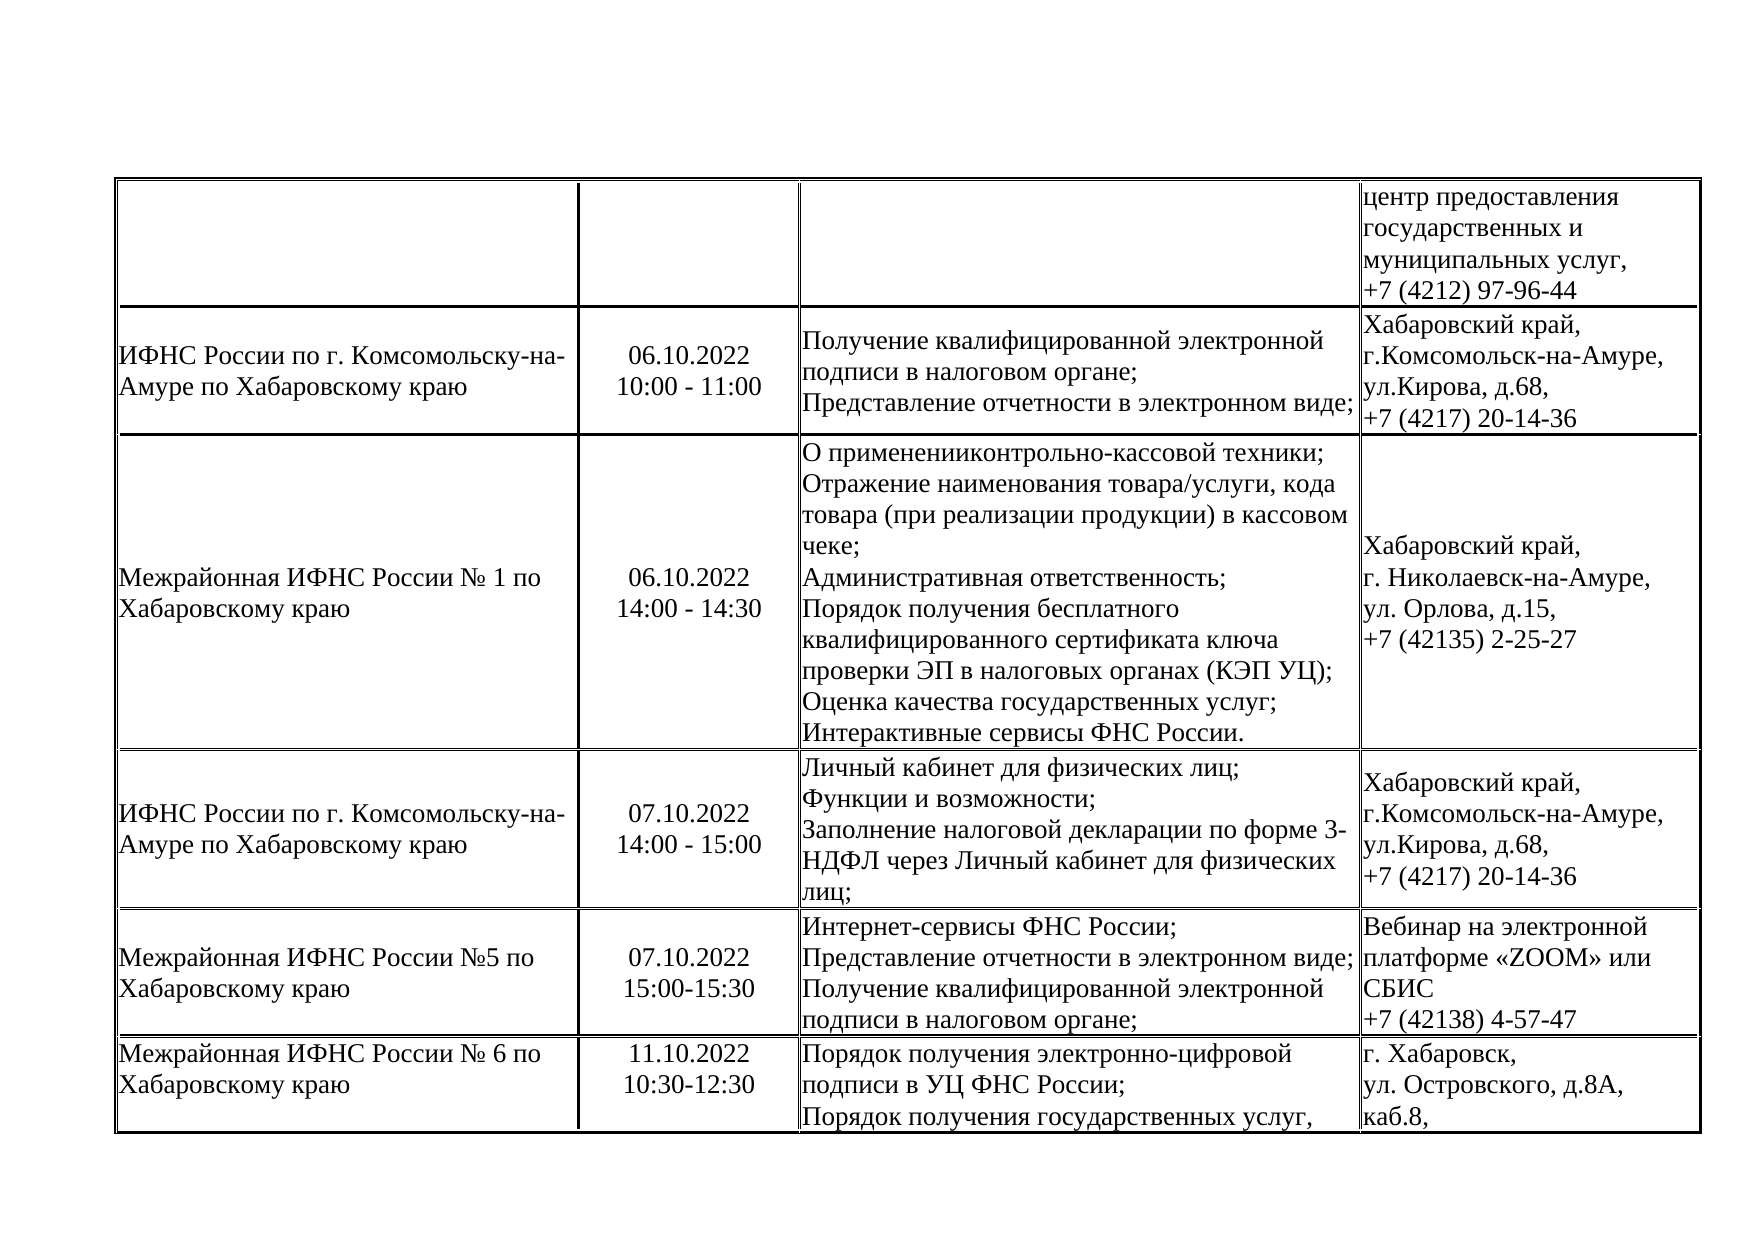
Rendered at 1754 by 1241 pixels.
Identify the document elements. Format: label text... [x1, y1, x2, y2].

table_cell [800, 181, 1361, 305]
table_cell Хабаровский край, г.Комсомольск-на-Амуре, ул.Кирова, д.68, +7 (4217) 20-14-36 [1362, 305, 1699, 433]
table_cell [118, 181, 578, 305]
table_cell Хабаровский край, г.Комсомольск-на-Амуре, ул.Кирова, д.68, +7 (4217) 20-14-36 [1362, 748, 1700, 906]
table_cell Получение квалифицированной электронной подписи в налоговом органе; Представление отчетности в электронном виде; [801, 308, 1359, 433]
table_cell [578, 181, 799, 305]
table_cell Межрайонная ИФНС России №5 по Хабаровскому краю [118, 906, 577, 1034]
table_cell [578, 1038, 799, 1131]
table_cell Интернет-сервисы ФНС России; Представление отчетности в электронном виде; Получение квалифицированной электронной подписи в налоговом органе; [801, 910, 1359, 1034]
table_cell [1361, 1034, 1700, 1131]
table_cell Межрайонная ИФНС России № 1 по Хабаровскому краю [116, 433, 577, 747]
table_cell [1361, 181, 1699, 305]
table_cell ИФНС России по г. Комсомольску-на-Амуре по Хабаровскому краю [118, 748, 577, 906]
table_cell 06.10.2022 14:00 - 14:30 [580, 436, 798, 747]
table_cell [118, 1034, 578, 1131]
table_cell О примененииконтрольно-кассовой техники; Отражение наименования товара/услуги, кода товара (при реализации продукции) в кассовом чеке; Административная ответственность; Порядок получения бесплатного квалифицированного сертификата ключа проверки ЭП в налоговых органах (КЭП УЦ); Оценка качества государственных услуг; Интерактивные сервисы ФНС России. [801, 436, 1359, 747]
table_cell Вебинар на электронной платформе «ZOOM» или СБИС +7 (42138) 4-57-47 [1362, 906, 1700, 1034]
table_cell Личный кабинет для физических лиц; Функции и возможности; Заполнение налоговой декларации по форме 3-НДФЛ через Личный кабинет для физических лиц; [801, 751, 1359, 906]
table_cell 06.10.2022 10:00 - 11:00 [580, 308, 798, 433]
table_cell ИФНС России по г. Комсомольску-на-Амуре по Хабаровскому краю [118, 305, 577, 433]
table_cell 07.10.2022 15:00-15:30 [580, 910, 798, 1034]
table_cell Хабаровский край, г. Николаевск-на-Амуре, ул. Орлова, д.15, +7 (42135) 2-25-27 [1362, 433, 1701, 747]
table_cell 07.10.2022 14:00 - 15:00 [580, 751, 798, 906]
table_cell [800, 1038, 1361, 1131]
